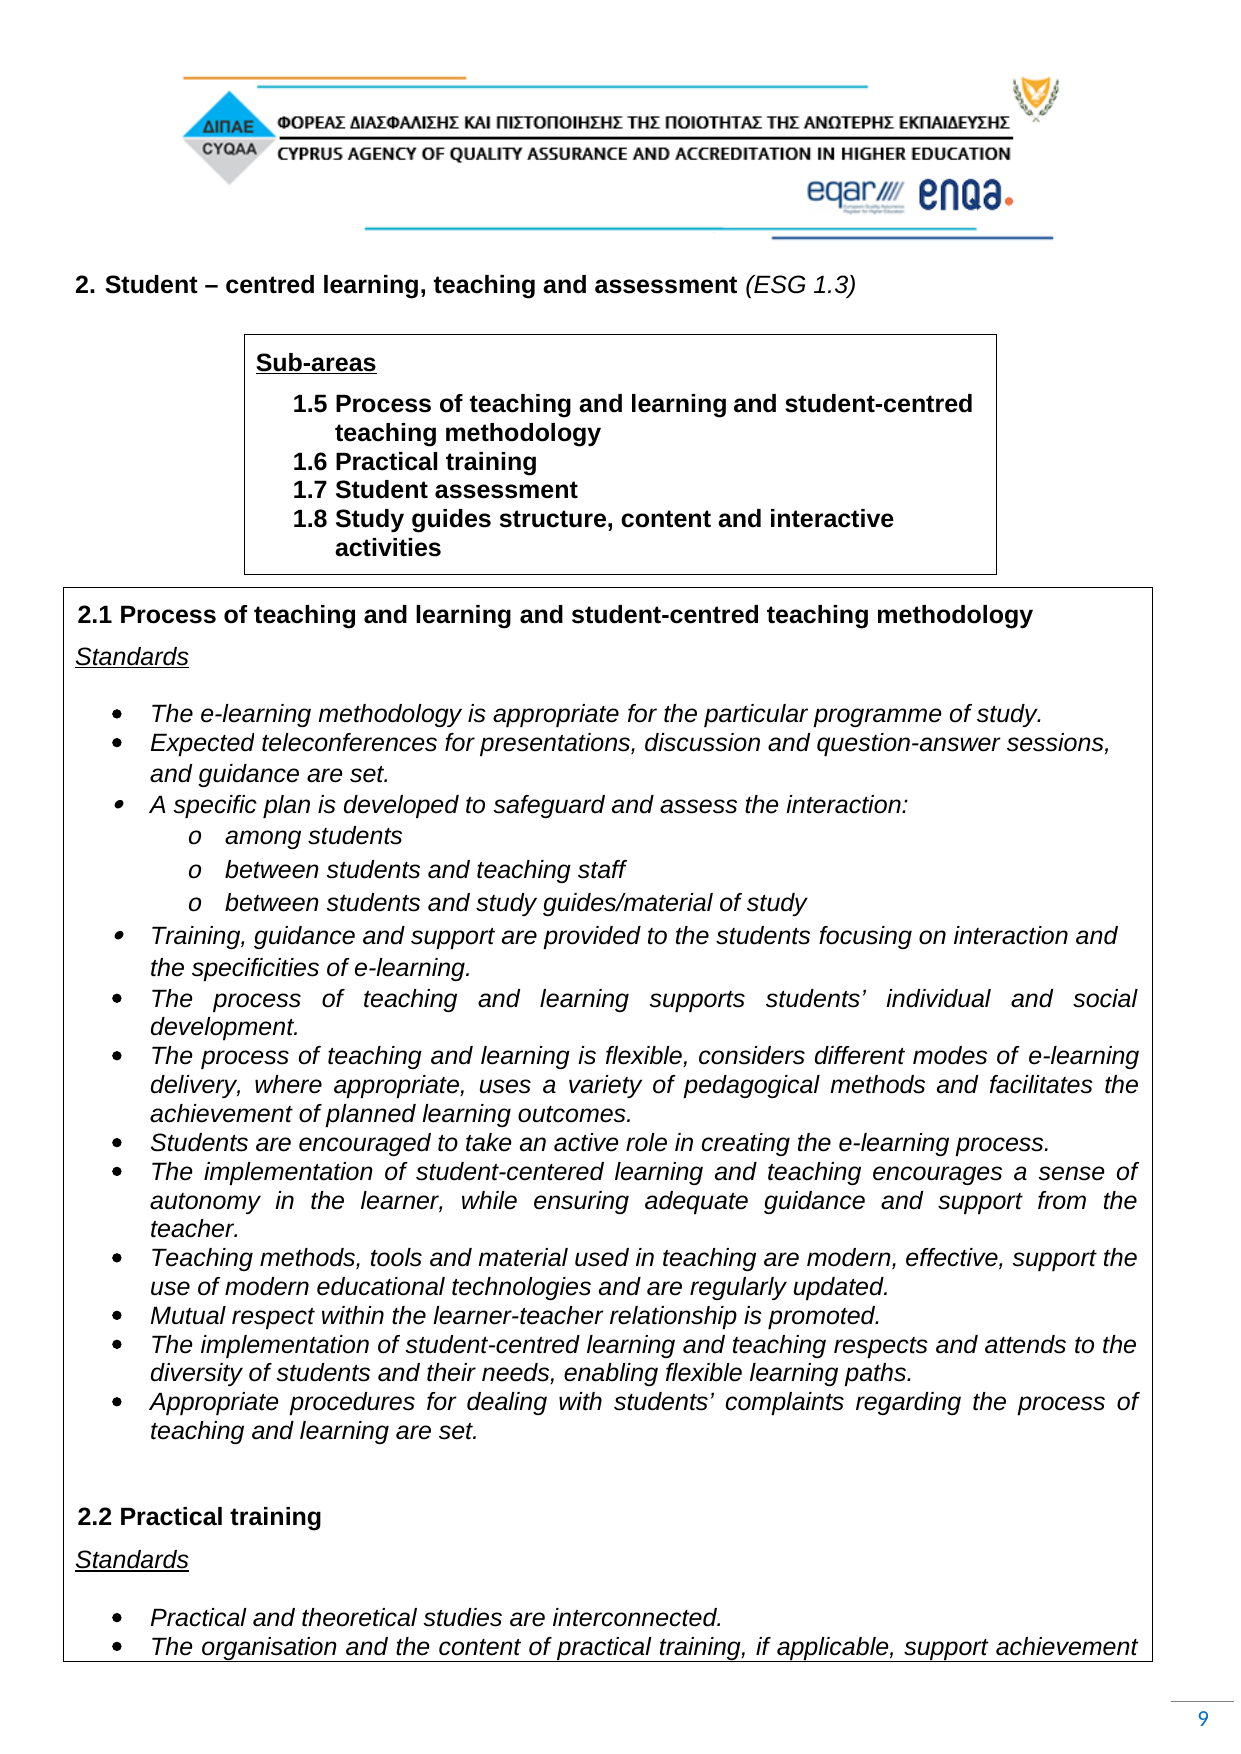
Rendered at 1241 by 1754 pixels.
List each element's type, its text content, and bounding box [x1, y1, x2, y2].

picture [177, 73, 1063, 243]
text Student – centred learning, teaching and assessment (ESG 1.3) [75, 270, 1165, 299]
table_header Sub-areas Process of teaching and learning and student-centred teaching methodology Practical training Student assessment Study guides structure, content and interactive activities [245, 335, 996, 574]
